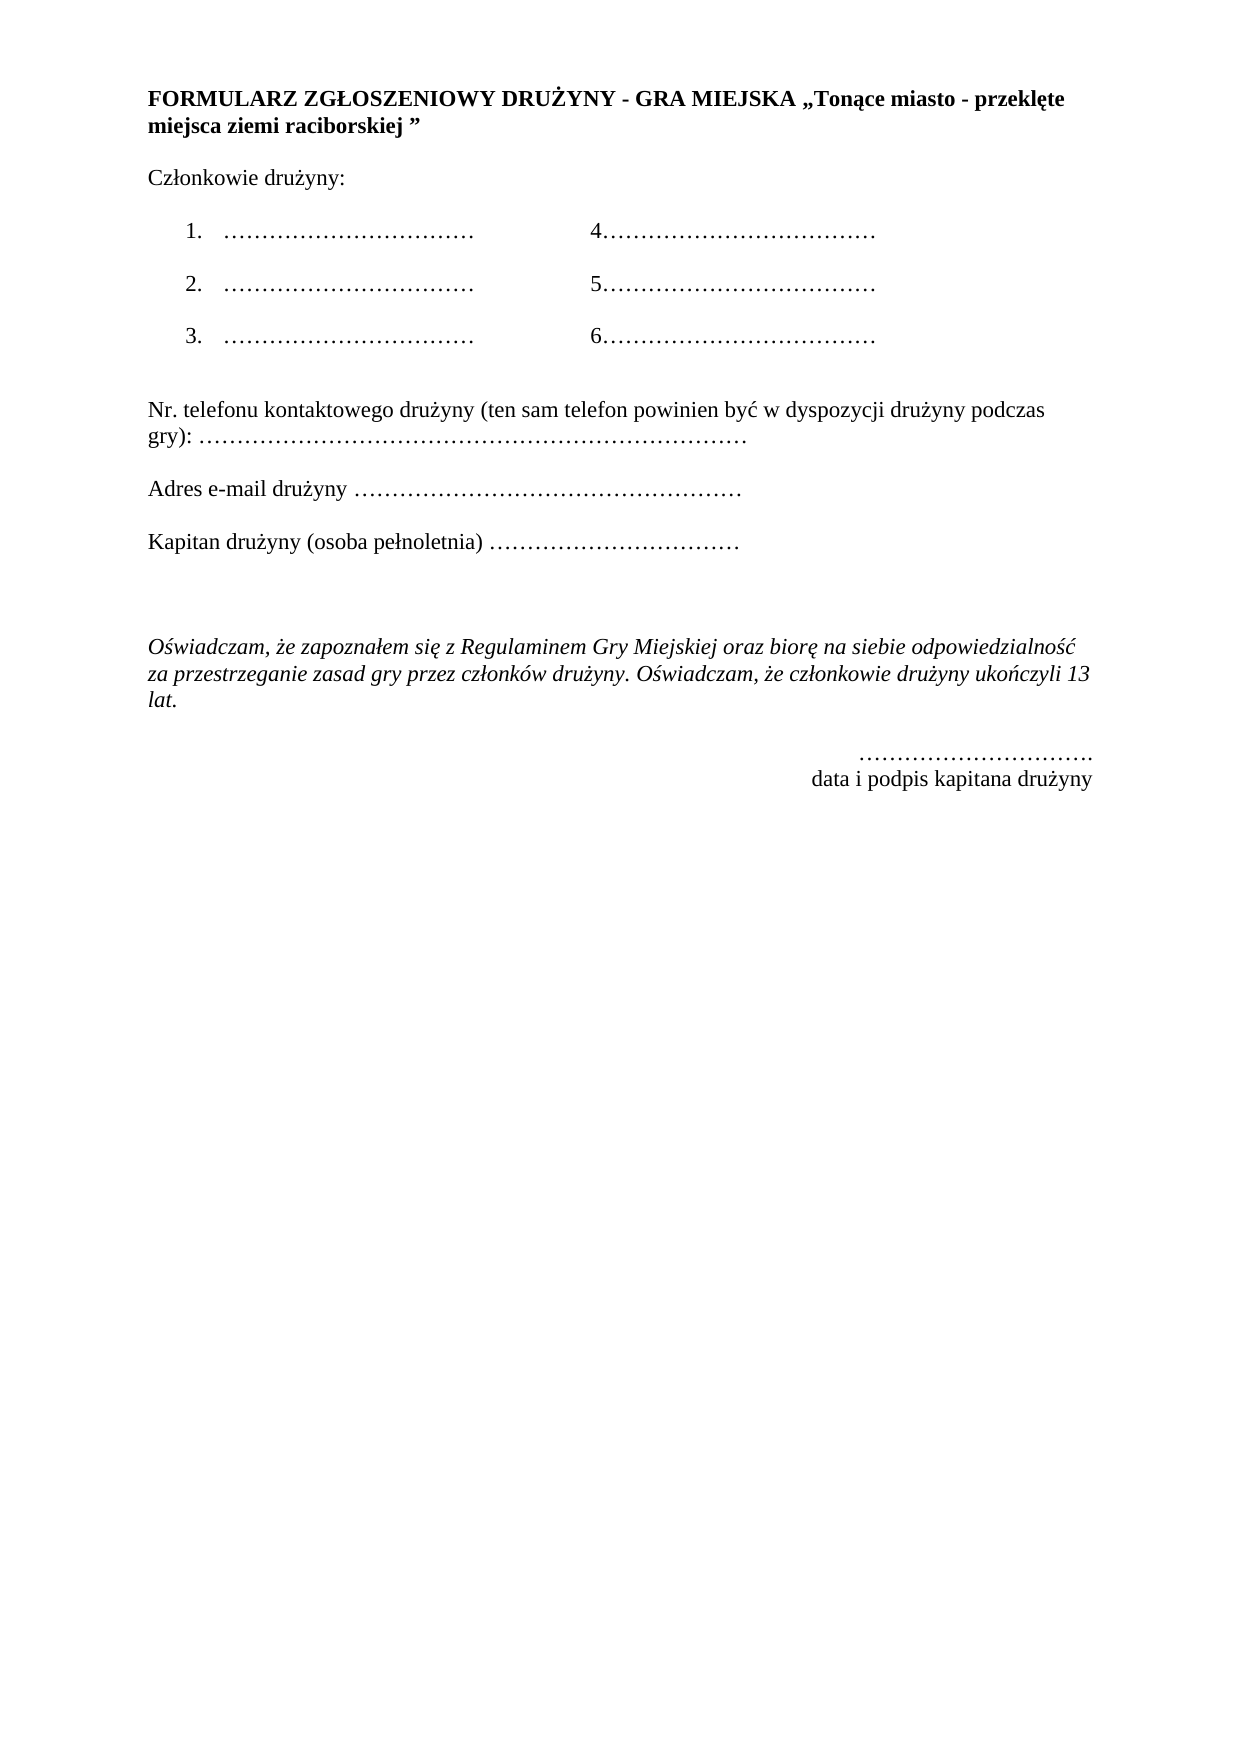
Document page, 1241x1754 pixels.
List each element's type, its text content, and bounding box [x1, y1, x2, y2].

text data i podpis kapitana drużyny [148, 765, 1093, 791]
text Kapitan drużyny (osoba pełnoletnia) …………………………… [148, 528, 1093, 554]
text …………………………. [148, 739, 1093, 765]
list …………………………… 6……………………………… [185, 323, 1093, 349]
list …………………………… 5……………………………… [185, 270, 1093, 296]
text FORMULARZ ZGŁOSZENIOWY DRUŻYNY - GRA MIEJSKA „Tonące miasto - przeklęte miejsca ziemi raciborskiej ” [148, 85, 1093, 138]
text Członkowie drużyny: [148, 164, 1093, 191]
subtitle Nr. telefonu kontaktowego drużyny (ten sam telefon powinien być w dyspozycji drużyny podczas gry): ……………………………………………………………… [148, 396, 1093, 449]
text Oświadczam, że zapoznałem się z Regulaminem Gry Miejskiej oraz biorę na siebie odpowiedzialność za przestrzeganie zasad gry przez członków drużyny. Oświadczam, że członkowie drużyny ukończyli 13 lat. [148, 633, 1093, 712]
list …………………………… 4……………………………… [185, 217, 1093, 243]
text Adres e-mail drużyny …………………………………………… [148, 475, 1093, 502]
